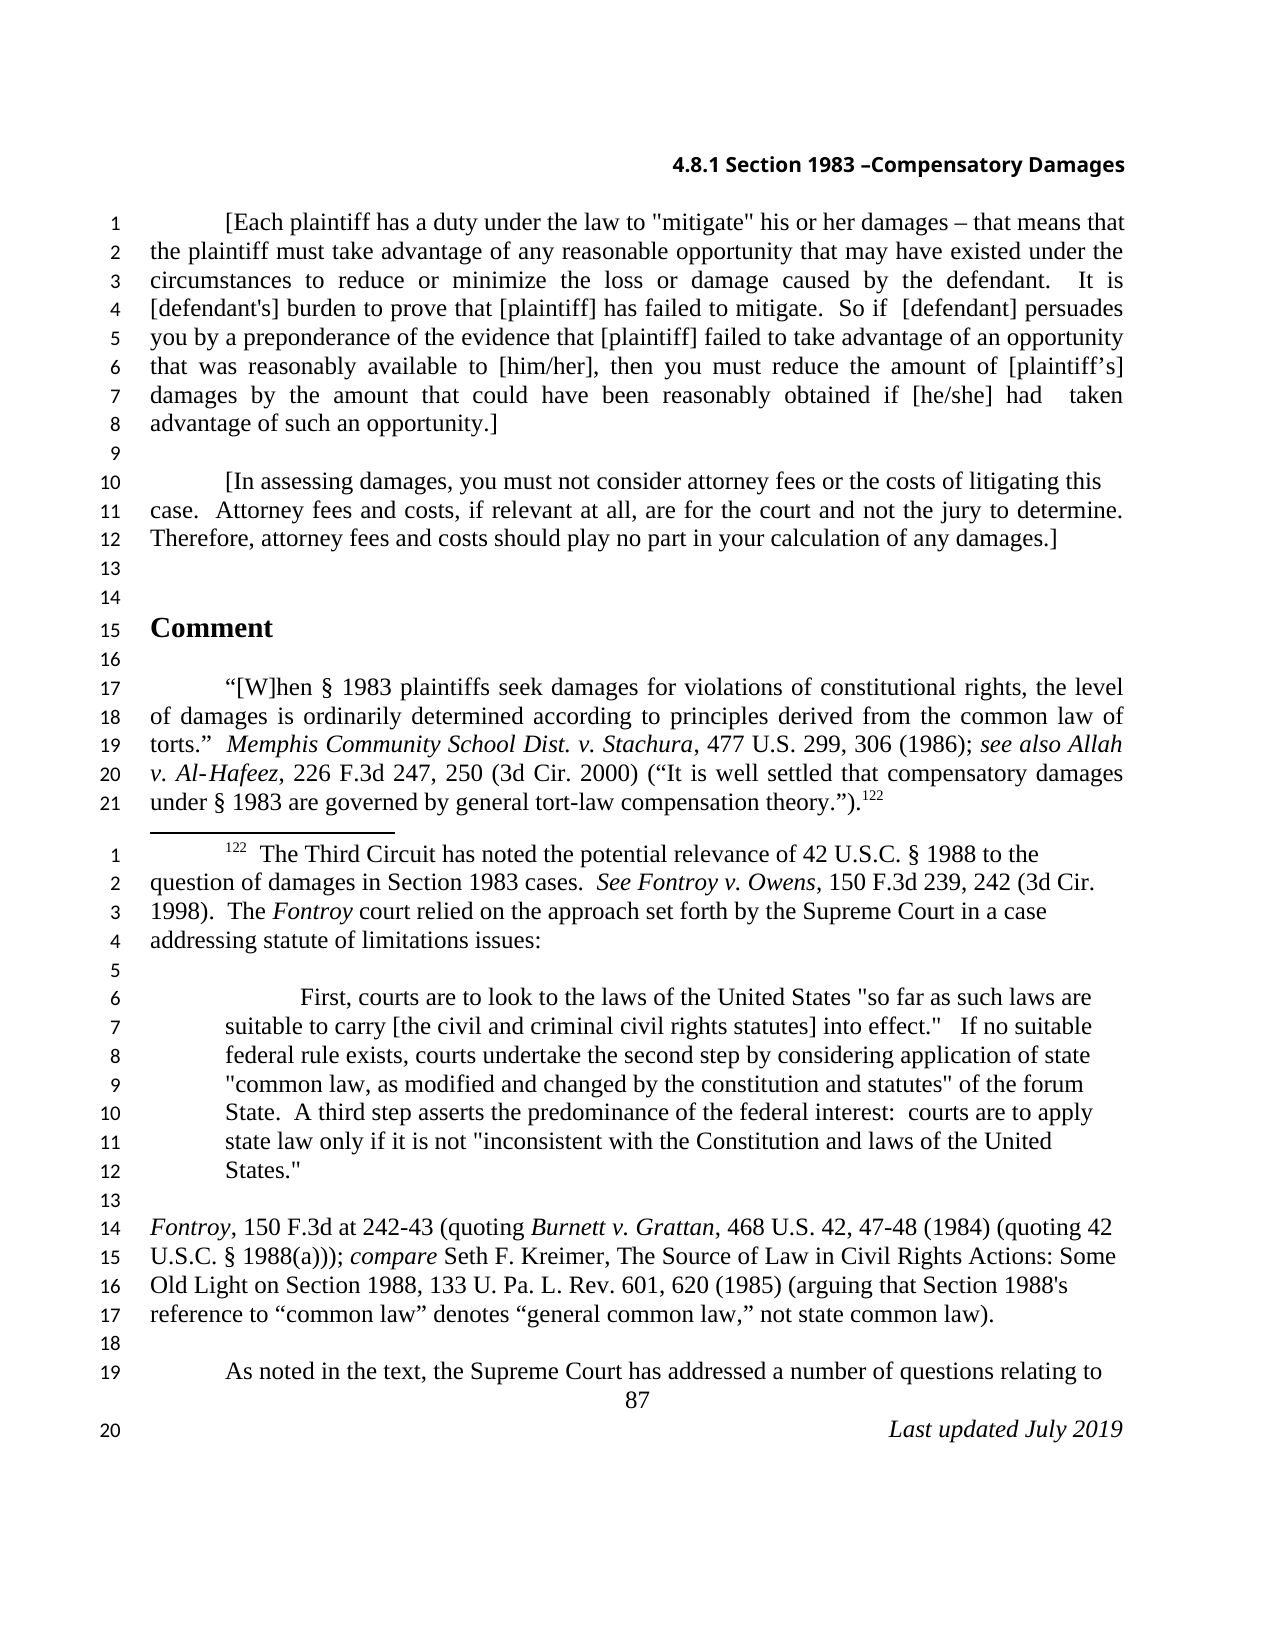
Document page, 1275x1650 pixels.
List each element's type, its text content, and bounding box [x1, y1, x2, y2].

text “[W]hen § 1983 plaintiffs seek damages for violations of constitutional rights, the level of damages is ordinarily determined according to principles derived from the common law of torts.” Memphis Community School Dist. v. Stachura, 477 U.S. 299, 306 (1986); see also Allah v. Al-Hafeez, 226 F.3d 247, 250 (3d Cir. 2000) (“It is well settled that compensatory damages under § 1983 are governed by general tort-law compensation theory.”). [150, 672, 1125, 816]
text Comment [150, 610, 1125, 643]
text case. Attorney fees and costs, if relevant at all, are for the court and not the jury to determine. Therefore, attorney fees and costs should play no part in your calculation of any damages.] [150, 495, 1125, 552]
text [Each plaintiff has a duty under the law to "mitigate" his or her damages – that means that the plaintiff must take advantage of any reasonable opportunity that may have existed under the circumstances to reduce or minimize the loss or damage caused by the defendant. It is [defendant's] burden to prove that [plaintiff] has failed to mitigate. So if [defendant] persuades you by a preponderance of the evidence that [plaintiff] failed to take advantage of an opportunity that was reasonably available to [him/her], then you must reduce the amount of [plaintiff’s] damages by the amount that could have been reasonably obtained if [he/she] had taken advantage of such an opportunity.] [150, 207, 1125, 437]
text [In assessing damages, you must not consider attorney fees or the costs of litigating this [150, 466, 1125, 495]
